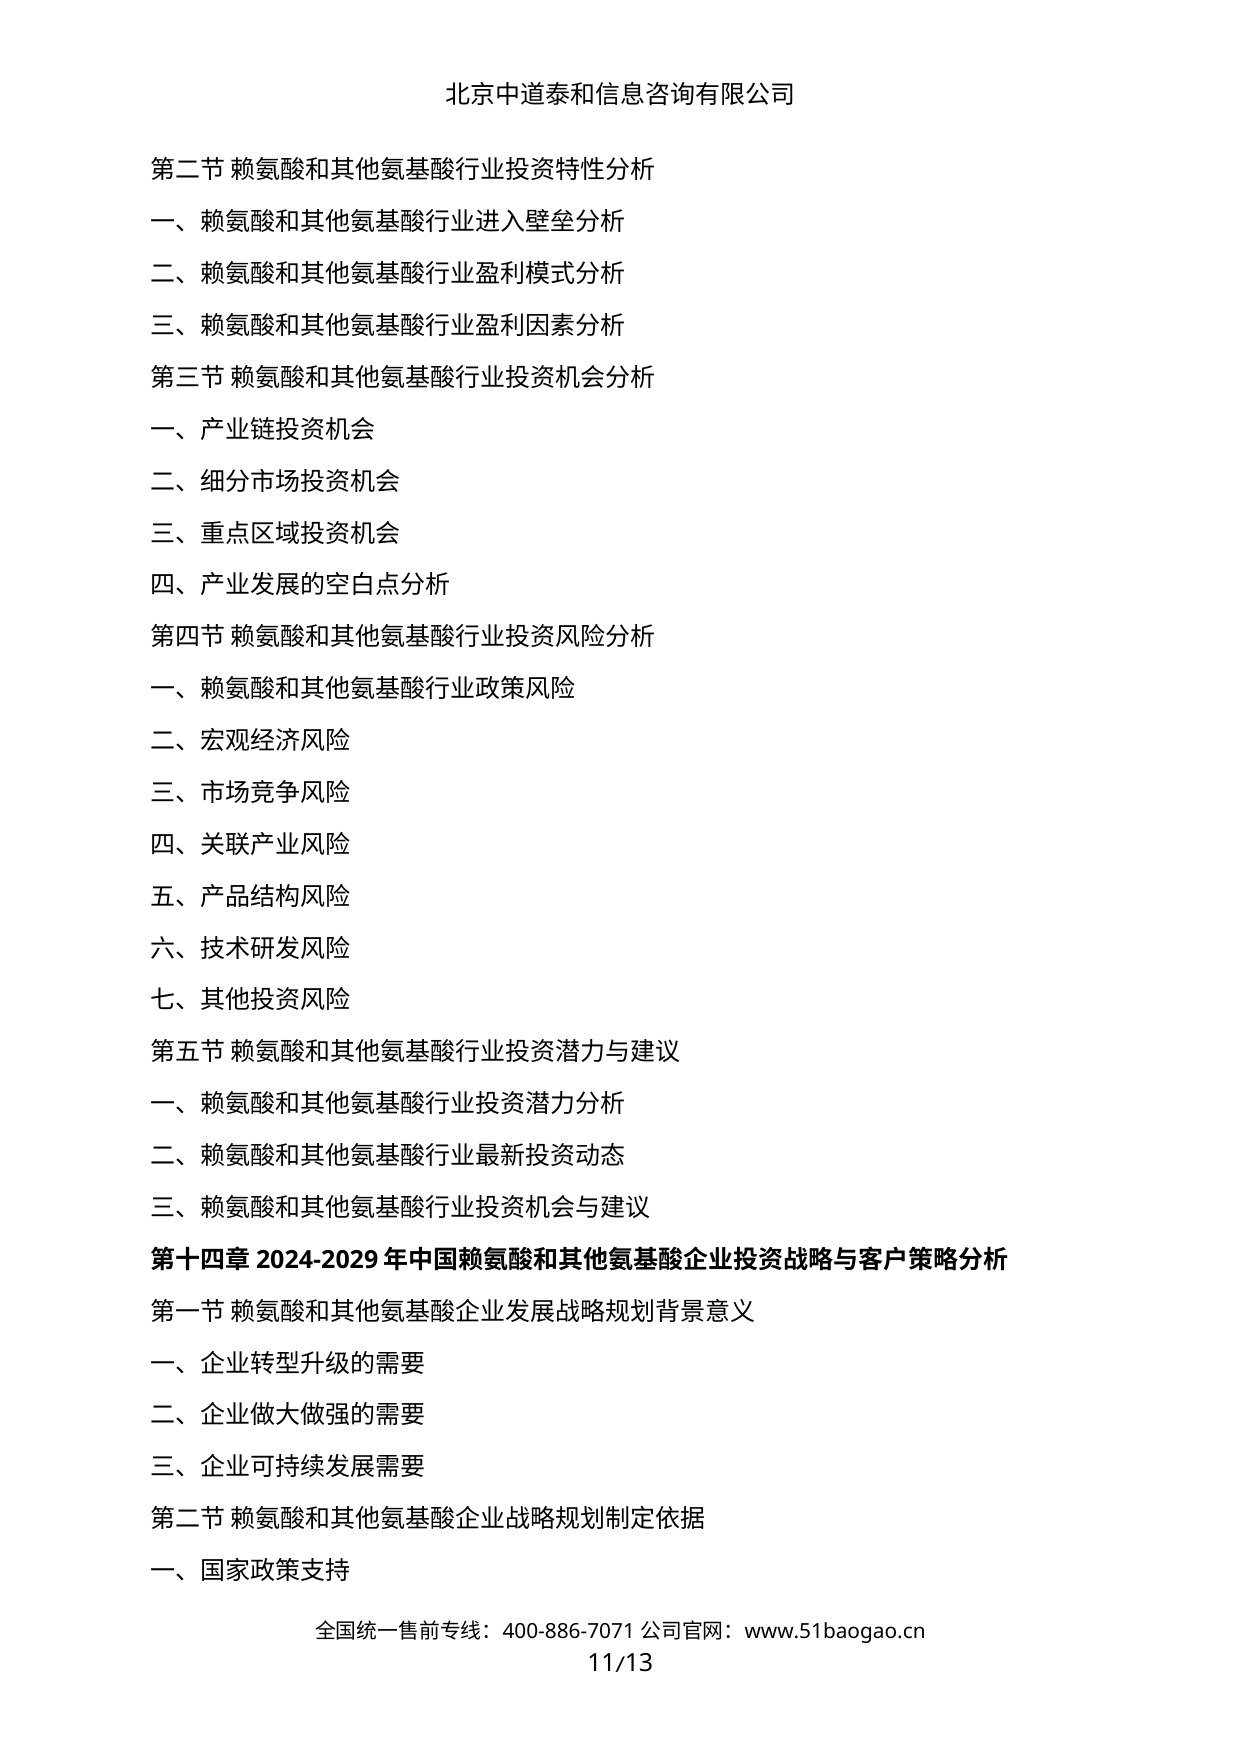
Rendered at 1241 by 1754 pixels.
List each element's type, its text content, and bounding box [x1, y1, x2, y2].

text 第四节 赖氨酸和其他氨基酸行业投资风险分析 [150, 617, 1090, 653]
text 第二节 赖氨酸和其他氨基酸行业投资特性分析 [150, 150, 1090, 186]
text 二、细分市场投资机会 [150, 461, 1090, 497]
text 七、其他投资风险 [150, 980, 1090, 1016]
text 四、关联产业风险 [150, 824, 1090, 861]
text 二、赖氨酸和其他氨基酸行业最新投资动态 [150, 1136, 1090, 1172]
text 四、产业发展的空白点分析 [150, 565, 1090, 601]
text 第十四章 2024-2029年中国赖氨酸和其他氨基酸企业投资战略与客户策略分析 [150, 1239, 1090, 1276]
text 二、企业做大做强的需要 [150, 1395, 1090, 1431]
text 第一节 赖氨酸和其他氨基酸企业发展战略规划背景意义 [150, 1291, 1090, 1327]
text 一、赖氨酸和其他氨基酸行业投资潜力分析 [150, 1084, 1090, 1120]
text 第二节 赖氨酸和其他氨基酸企业战略规划制定依据 [150, 1499, 1090, 1535]
text 一、产业链投资机会 [150, 409, 1090, 446]
text 三、市场竞争风险 [150, 772, 1090, 809]
text 三、重点区域投资机会 [150, 513, 1090, 549]
text 五、产品结构风险 [150, 876, 1090, 912]
text 第五节 赖氨酸和其他氨基酸行业投资潜力与建议 [150, 1032, 1090, 1068]
text 一、企业转型升级的需要 [150, 1343, 1090, 1379]
text 一、赖氨酸和其他氨基酸行业政策风险 [150, 669, 1090, 705]
text 三、企业可持续发展需要 [150, 1447, 1090, 1483]
text 二、赖氨酸和其他氨基酸行业盈利模式分析 [150, 254, 1090, 290]
text 一、赖氨酸和其他氨基酸行业进入壁垒分析 [150, 202, 1090, 238]
text 二、宏观经济风险 [150, 721, 1090, 757]
text 三、赖氨酸和其他氨基酸行业投资机会与建议 [150, 1187, 1090, 1224]
text 六、技术研发风险 [150, 928, 1090, 964]
text 三、赖氨酸和其他氨基酸行业盈利因素分析 [150, 306, 1090, 342]
text 第三节 赖氨酸和其他氨基酸行业投资机会分析 [150, 357, 1090, 394]
text 一、国家政策支持 [150, 1551, 1090, 1587]
